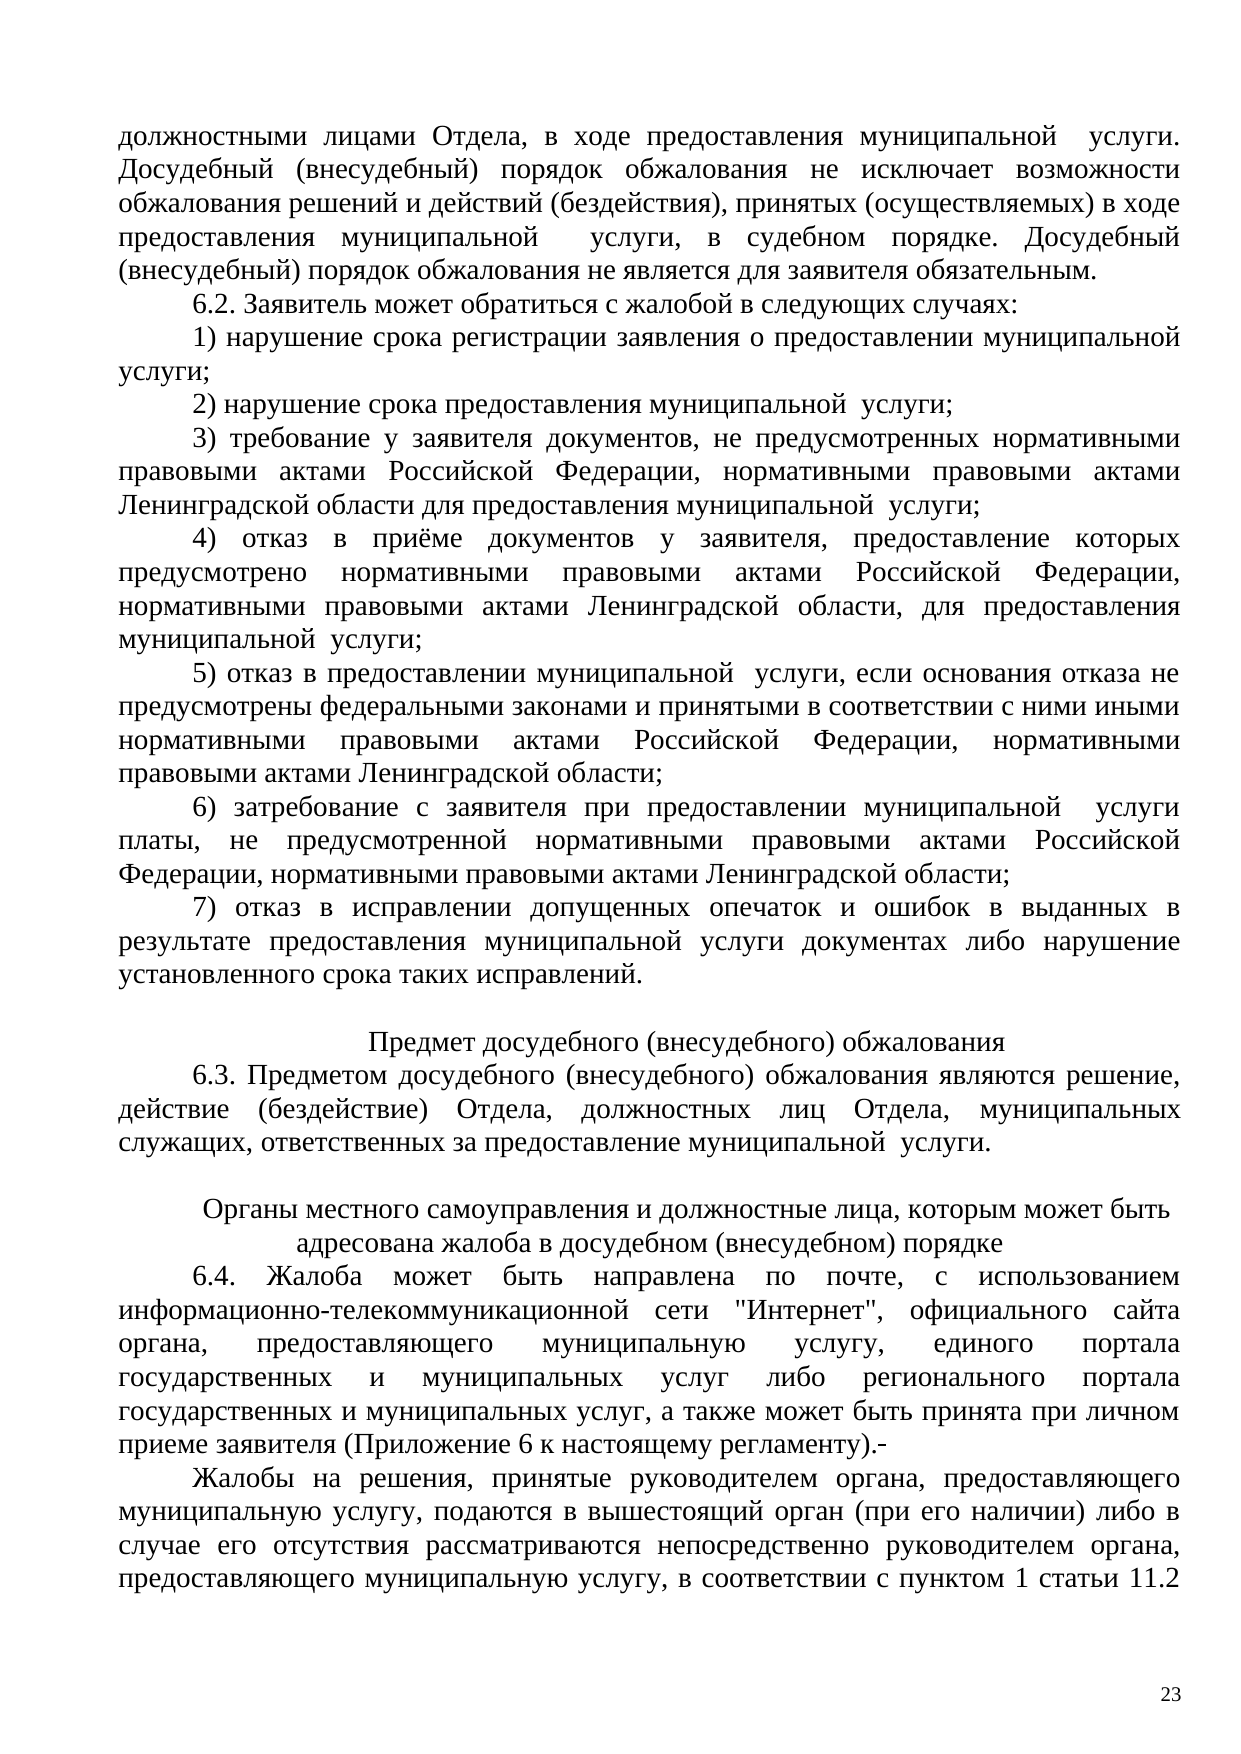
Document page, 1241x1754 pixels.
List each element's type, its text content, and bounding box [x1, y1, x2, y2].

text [118, 1460, 1181, 1594]
text 3) требование у заявителя документов, не предусмотренных нормативными правовыми актами Российской Федерации, нормативными правовыми актами Ленинградской области для предоставления муниципальной услуги; [118, 420, 1181, 521]
text 6.4. Жалоба может быть направлена по почте, с использованием информационно-телекоммуникационной сети "Интернет", официального сайта органа, предоставляющего муниципальную услугу, единого портала государственных и муниципальных услуг либо регионального портала государственных и муниципальных услуг, а также может быть принята при личном приеме заявителя (Приложение 6 к настоящему регламенту). [118, 1258, 1181, 1460]
text 1) нарушение срока регистрации заявления о предоставлении муниципальной услуги; [118, 319, 1181, 386]
text 2) нарушение срока предоставления муниципальной услуги; [118, 386, 1181, 420]
text 7) отказ в исправлении допущенных опечаток и ошибок в выданных в результате предоставления муниципальной услуги документах либо нарушение установленного срока таких исправлений. [118, 889, 1181, 990]
text 6.2. Заявитель может обратиться с жалобой в следующих случаях: [118, 286, 1181, 319]
text 6.3. Предметом досудебного (внесудебного) обжалования являются решение, действие (бездействие) Отдела, должностных лиц Отдела, муниципальных служащих, ответственных за предоставление муниципальной услуги. [118, 1057, 1181, 1158]
text 5) отказ в предоставлении муниципальной услуги, если основания отказа не предусмотрены федеральными законами и принятыми в соответствии с ними иными нормативными правовыми актами Российской Федерации, нормативными правовыми актами Ленинградской области; [118, 655, 1181, 789]
text Предмет досудебного (внесудебного) обжалования [118, 1024, 1181, 1057]
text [118, 118, 1181, 286]
text 6) затребование с заявителя при предоставлении муниципальной услуги платы, не предусмотренной нормативными правовыми актами Российской Федерации, нормативными правовыми актами Ленинградской области; [118, 789, 1181, 889]
text 4) отказ в приёме документов у заявителя, предоставление которых предусмотрено нормативными правовыми актами Российской Федерации, нормативными правовыми актами Ленинградской области, для предоставления муниципальной услуги; [118, 521, 1181, 655]
text Органы местного самоуправления и должностные лица, которым может быть адресована жалоба в досудебном (внесудебном) порядке [118, 1191, 1181, 1258]
